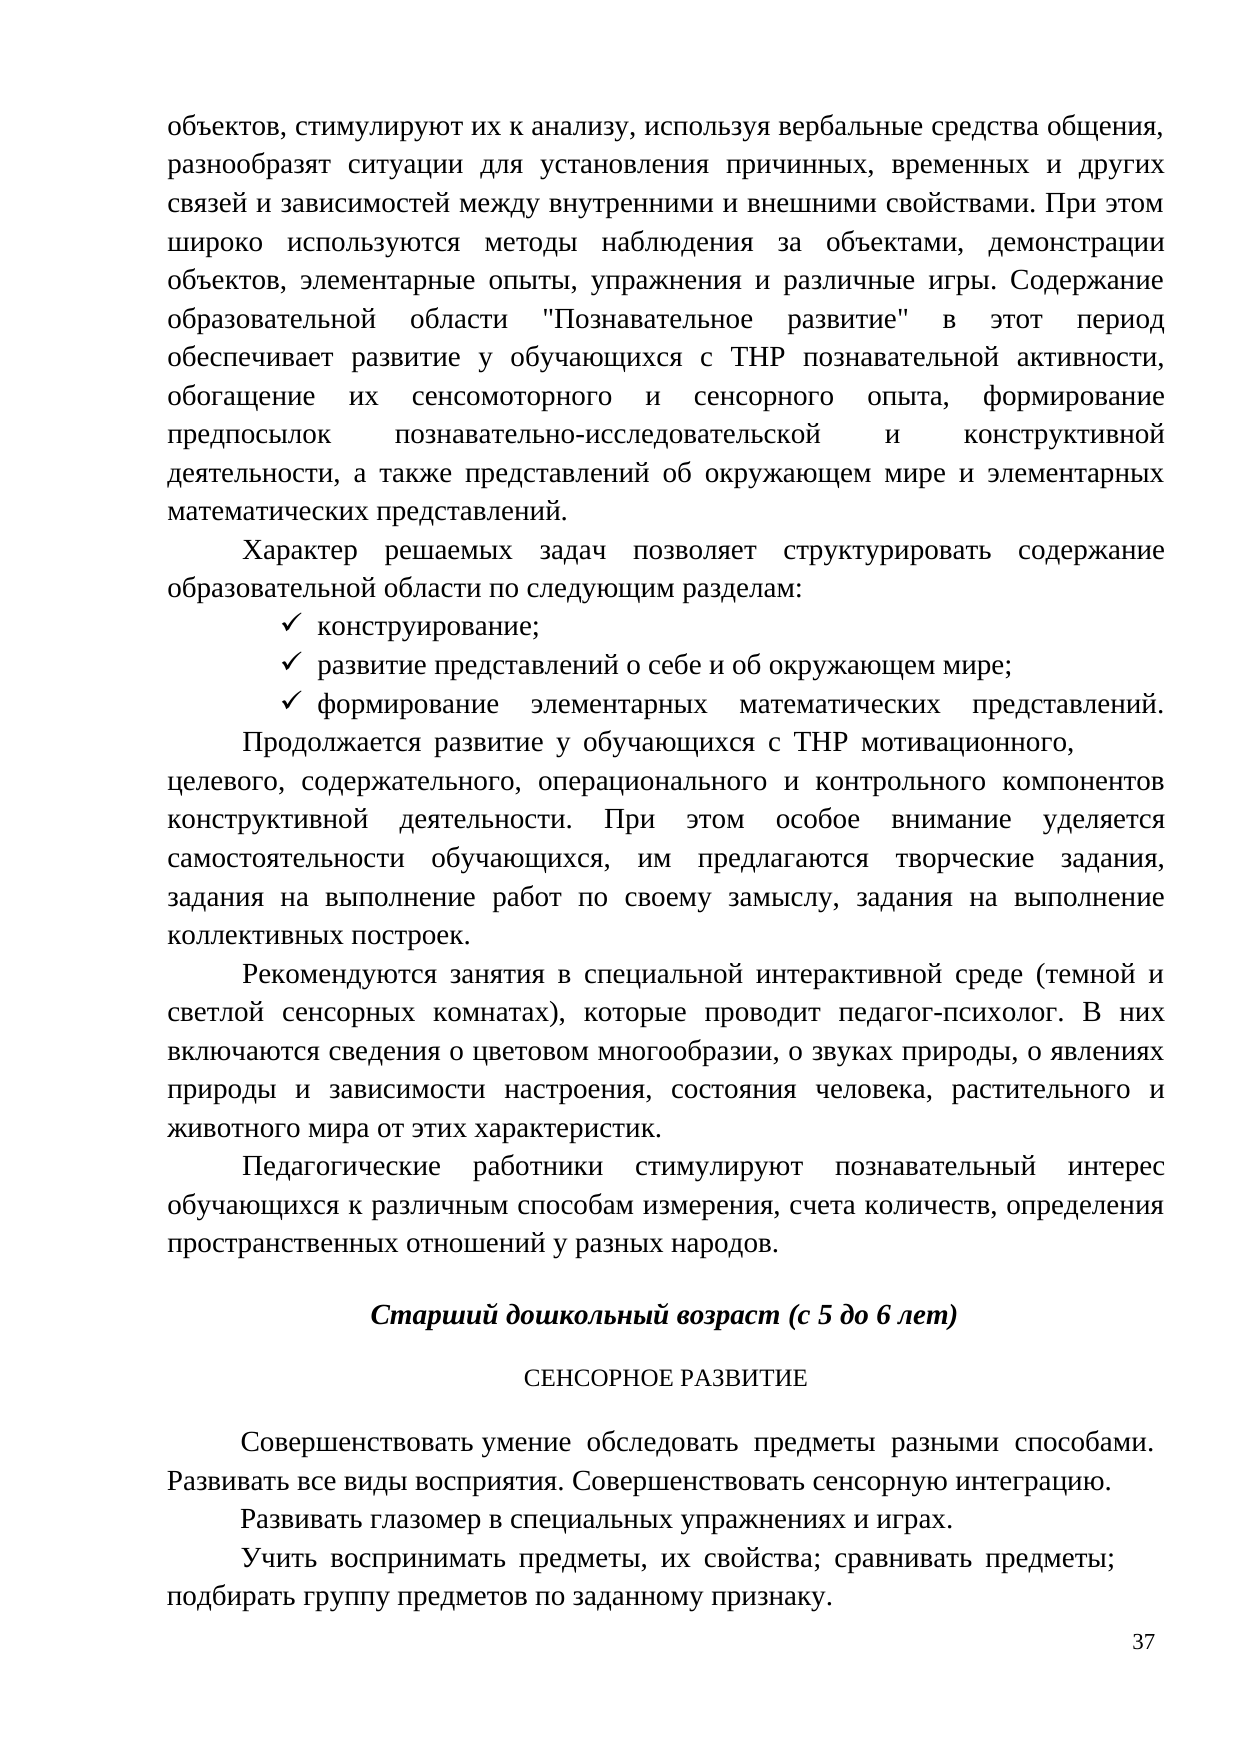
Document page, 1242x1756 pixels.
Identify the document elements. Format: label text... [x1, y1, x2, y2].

subtitle Старший дошкольный возраст (с 5 до 6 лет) [167, 1297, 1164, 1331]
list формирование элементарных математических представлений. Продолжается развитие у обучающихся с ТНР мотивационного, [242, 686, 1165, 758]
list развитие представлений о себе и об окружающем мире; [279, 647, 1219, 681]
list конструирование; [279, 609, 1219, 642]
text Совершенствовать умение обследовать предметы разными способами. [240, 1424, 1219, 1458]
text Рекомендуются занятия в специальной интерактивной среде (темной и светлой сенсорных комнатах), которые проводит педагог-психолог. В них включаются сведения о цветовом многообразии, о звуках природы, о явлениях природы и зависимости настроения, состояния человека, растительного и животного мира от этих характеристик. [167, 956, 1165, 1143]
text целевого, содержательного, операционального и контрольного компонентов конструктивной деятельности. При этом особое внимание уделяется самостоятельности обучающихся, им предлагаются творческие задания, задания на выполнение работ по своему замыслу, задания на выполнение коллективных построек. [167, 763, 1165, 951]
text Характер решаемых задач позволяет структурировать содержание образовательной области по следующим разделам: [167, 532, 1165, 604]
text Развивать все виды восприятия. Совершенствовать сенсорную интеграцию. [167, 1463, 1219, 1496]
text Педагогические работники стимулируют познавательный интерес обучающихся к различным способам измерения, счета количеств, определения пространственных отношений у разных народов. [167, 1148, 1165, 1259]
text СЕНСОРНОЕ РАЗВИТИЕ [167, 1363, 1164, 1392]
text Развивать глазомер в специальных упражнениях и играх. [240, 1501, 1219, 1534]
text объектов, стимулируют их к анализу, используя вербальные средства общения, разнообразят ситуации для установления причинных, временных и других связей и зависимостей между внутренними и внешними свойствами. При этом широко используются методы наблюдения за объектами, демонстрации объектов, элементарные опыты, упражнения и различные игры. Содержание образовательной области "Познавательное развитие" в этот период обеспечивает развитие у обучающихся с ТНР познавательной активности, обогащение их сенсомоторного и сенсорного опыта, формирование предпосылок познавательно-исследовательской и конструктивной деятельности, а также представлений об окружающем мире и элементарных математических представлений. [167, 108, 1165, 527]
text Учить воспринимать предметы, их свойства; сравнивать предметы; подбирать группу предметов по заданному признаку. [167, 1540, 1219, 1612]
